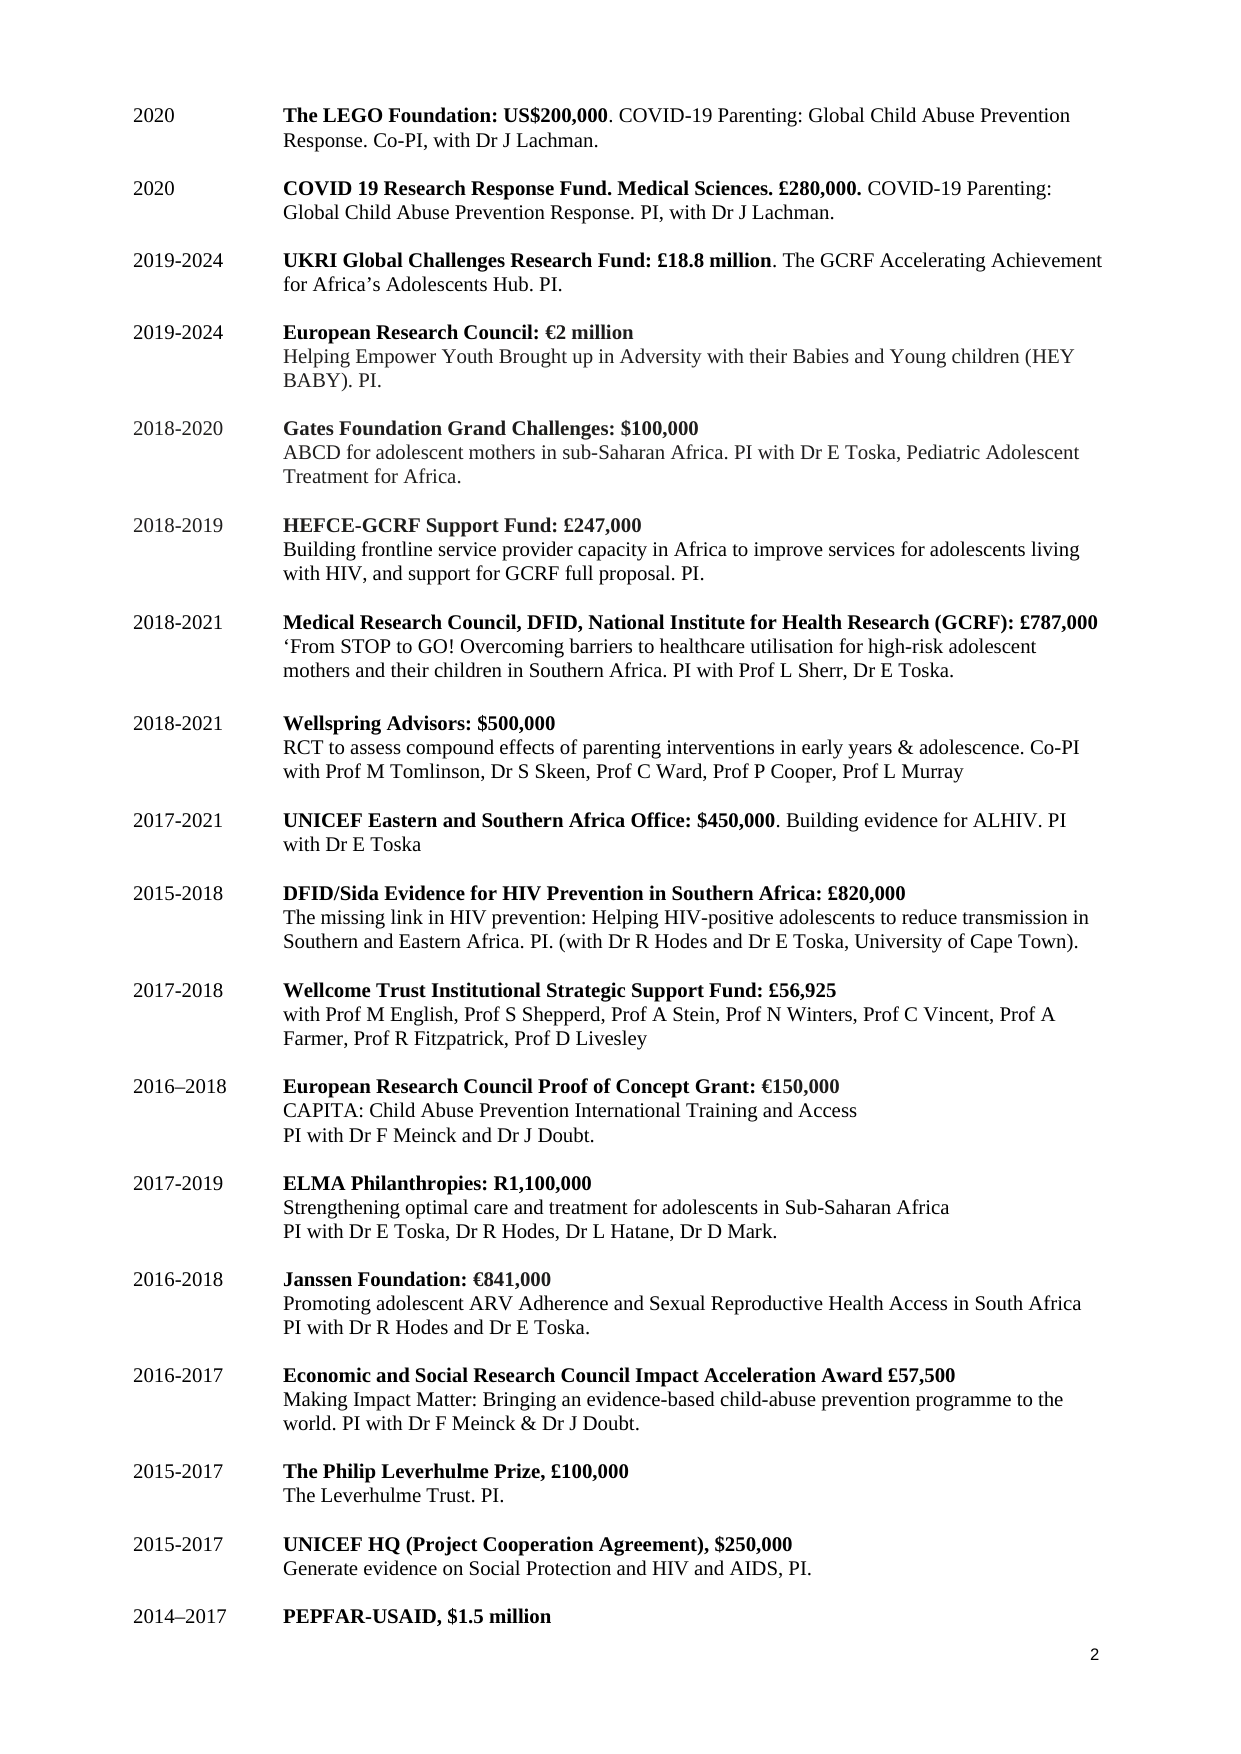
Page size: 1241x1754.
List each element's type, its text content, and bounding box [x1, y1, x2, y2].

text 2017-2018 Wellcome Trust Institutional Strategic Support Fund: £56,925 [133, 978, 1107, 1002]
text 2018-2019 HEFCE-GCRF Support Fund: £247,000 [133, 512, 1107, 537]
text 2015-2017 The Philip Leverhulme Prize, £100,000 [133, 1459, 1107, 1483]
text The Leverhulme Trust. PI. [133, 1483, 1107, 1507]
text The missing link in HIV prevention: Helping HIV-positive adolescents to reduce transmission in Southern and Eastern Africa. PI. (with Dr R Hodes and Dr E Toska, University of Cape Town). [283, 905, 1107, 953]
text 2020 The LEGO Foundation: US$200,000. COVID-19 Parenting: Global Child Abuse Prevention Response. Co-PI, with Dr J Lachman. [133, 103, 1107, 152]
text RCT to assess compound effects of parenting interventions in early years & adolescence. Co-PI with Prof M Tomlinson, Dr S Skeen, Prof C Ward, Prof P Cooper, Prof L Murray [133, 735, 1107, 783]
text Making Impact Matter: Bringing an evidence-based child-abuse prevention programme to the world. PI with Dr F Meinck & Dr J Doubt. [283, 1387, 1107, 1435]
text 2019-2024 European Research Council: €2 million [133, 320, 1107, 344]
text 2016-2018 Janssen Foundation: €841,000 [133, 1267, 1107, 1291]
text 2018-2021 Wellspring Advisors: $500,000 [133, 711, 1107, 735]
text 2018-2020 Gates Foundation Grand Challenges: $100,000 [133, 416, 1107, 440]
text ABCD for adolescent mothers in sub-Saharan Africa. PI with Dr E Toska, Pediatric Adolescent Treatment for Africa. [133, 440, 1107, 488]
text Strengthening optimal care and treatment for adolescents in Sub-Saharan Africa [133, 1195, 1107, 1219]
text with Prof M English, Prof S Shepperd, Prof A Stein, Prof N Winters, Prof C Vincent, Prof A Farmer, Prof R Fitzpatrick, Prof D Livesley [283, 1002, 1107, 1050]
text PI with Dr R Hodes and Dr E Toska. [208, 1315, 1107, 1339]
text 2017-2021 UNICEF Eastern and Southern Africa Office: $450,000. Building evidence for ALHIV. PI with Dr E Toska [133, 808, 1107, 856]
text 2020 COVID 19 Research Response Fund. Medical Sciences. £280,000. COVID-19 Parenting: Global Child Abuse Prevention Response. PI, with Dr J Lachman. [133, 176, 1107, 224]
text 2016-2017 Economic and Social Research Council Impact Acceleration Award £57,500 [133, 1363, 1107, 1387]
text PI with Dr F Meinck and Dr J Doubt. [133, 1122, 1107, 1147]
text PI with Dr E Toska, Dr R Hodes, Dr L Hatane, Dr D Mark. [133, 1219, 1107, 1243]
text 2015-2017 UNICEF HQ (Project Cooperation Agreement), $250,000 [133, 1532, 1107, 1556]
text Generate evidence on Social Protection and HIV and AIDS, PI. [133, 1556, 1107, 1580]
text with HIV, and support for GCRF full proposal. PI. [133, 561, 1107, 585]
text 2014–2017 PEPFAR-USAID, $1.5 million [133, 1604, 1107, 1628]
text ‘From STOP to GO! Overcoming barriers to healthcare utilisation for high-risk adolescent mothers and their children in Southern Africa. PI with Prof L Sherr, Dr E Toska. [133, 634, 1107, 682]
text 2018-2021 Medical Research Council, DFID, National Institute for Health Research (GCRF): £787,000 [133, 610, 1107, 634]
text Building frontline service provider capacity in Africa to improve services for adolescents living [133, 537, 1107, 561]
text 2015-2018 DFID/Sida Evidence for HIV Prevention in Southern Africa: £820,000 [133, 881, 1107, 905]
text Promoting adolescent ARV Adherence and Sexual Reproductive Health Access in South Africa [133, 1291, 1107, 1315]
text 2016–2018 European Research Council Proof of Concept Grant: €150,000 [133, 1074, 1107, 1098]
text Helping Empower Youth Brought up in Adversity with their Babies and Young children (HEY BABY). PI. [133, 344, 1107, 392]
text 2019-2024 UKRI Global Challenges Research Fund: £18.8 million. The GCRF Accelerating Achievement for Africa’s Adolescents Hub. PI. [133, 248, 1107, 296]
text CAPITA: Child Abuse Prevention International Training and Access [133, 1098, 1107, 1122]
text 2017-2019 ELMA Philanthropies: R1,100,000 [133, 1171, 1107, 1195]
